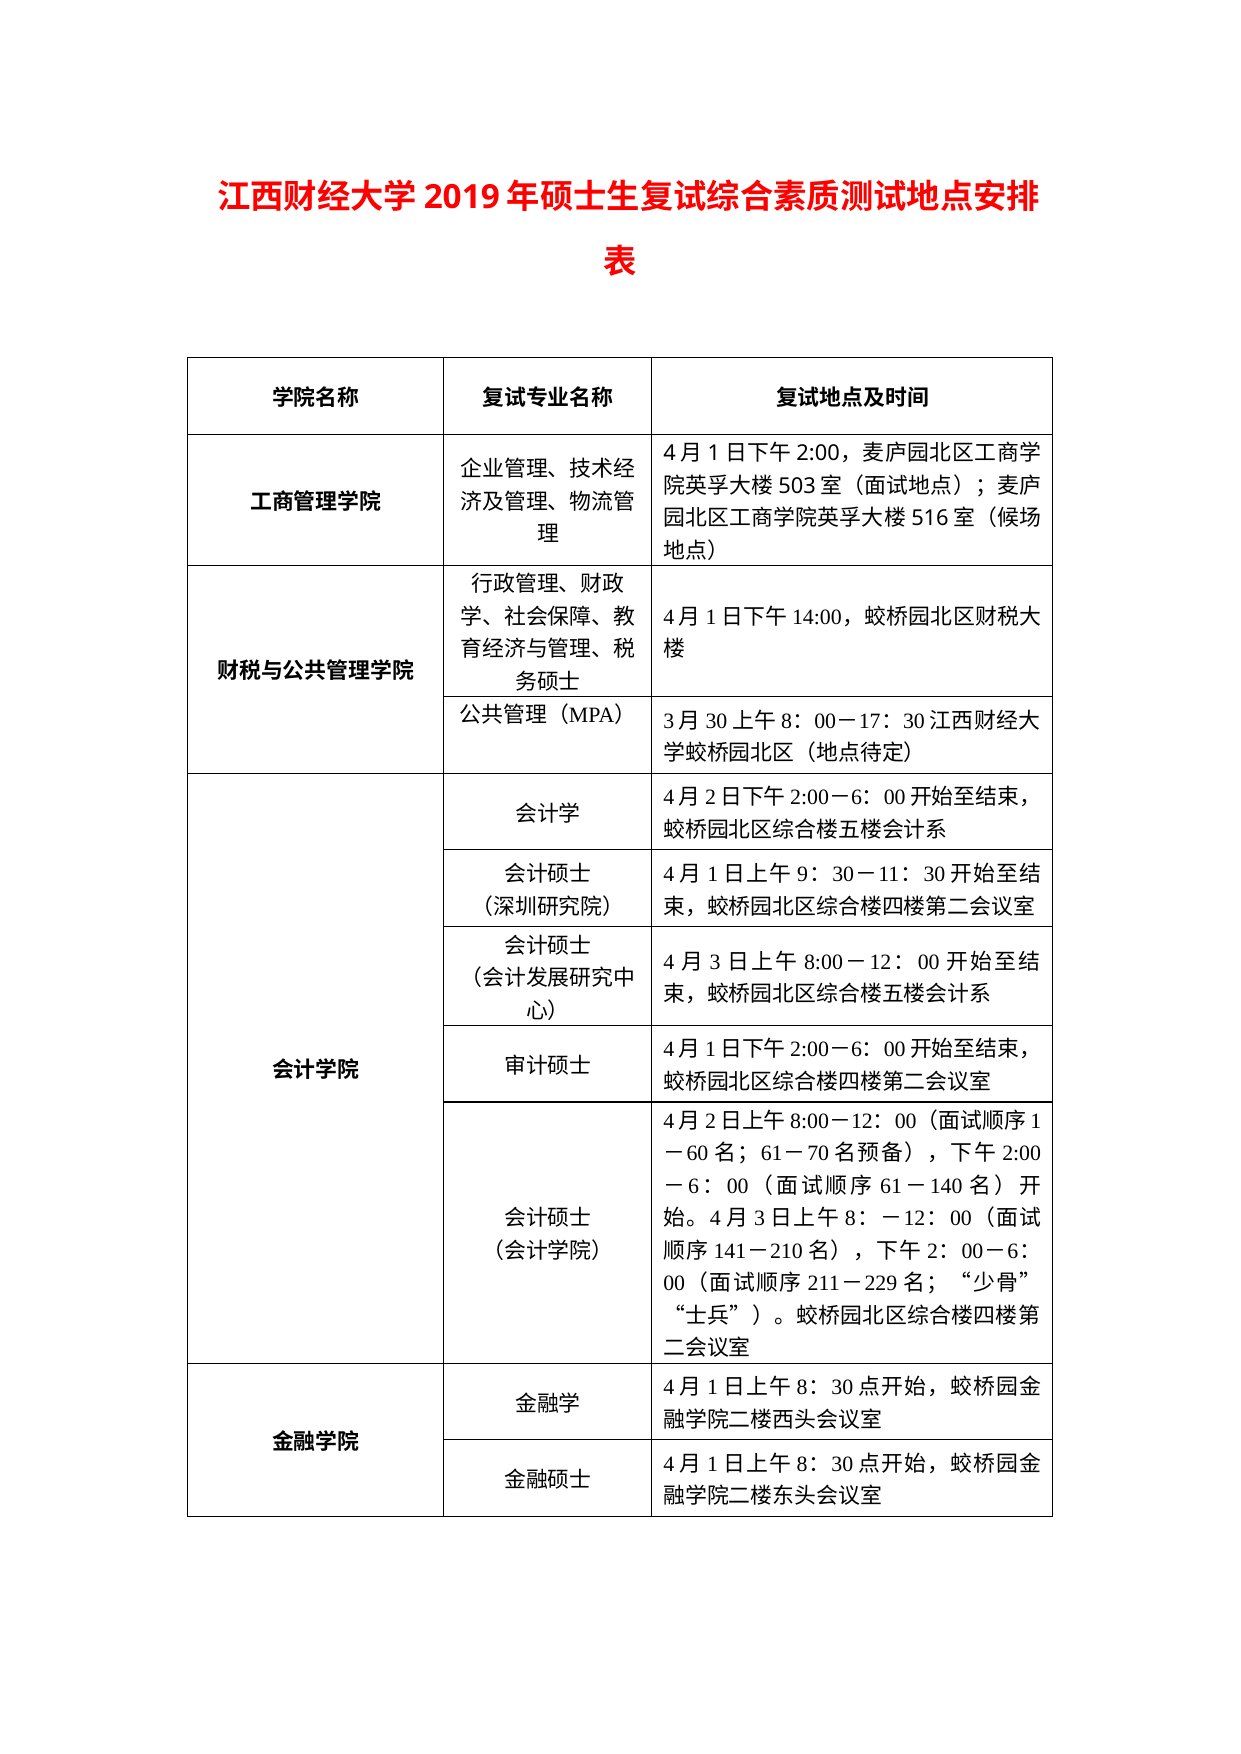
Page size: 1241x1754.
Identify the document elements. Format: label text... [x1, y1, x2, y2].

table_cell 行政管理、财政学、社会保障、教育经济与管理、税务硕士 [444, 566, 651, 696]
table_cell 会计硕士 （会计学院） [444, 1103, 651, 1362]
table_cell 审计硕士 [444, 1026, 651, 1101]
table_cell 4月1日下午2:00－6：00开始至结束，蛟桥园北区综合楼四楼第二会议室 [652, 1026, 1052, 1101]
table_header 学院名称 [188, 358, 443, 434]
table_cell 金融学院 [188, 1364, 443, 1516]
table_header 复试地点及时间 [652, 358, 1052, 434]
table_cell 会计学院 [188, 774, 443, 1362]
table_cell 4月1日上午8：30点开始，蛟桥园金融学院二楼西头会议室 [652, 1364, 1052, 1439]
table_cell 财税与公共管理学院 [188, 566, 443, 773]
table_header 复试专业名称 [444, 358, 651, 434]
table_cell 3月30上午8：00－17：30江西财经大学蛟桥园北区（地点待定） [652, 697, 1052, 773]
table_cell 工商管理学院 [188, 435, 443, 565]
table_cell 4月1日上午8：30点开始，蛟桥园金融学院二楼东头会议室 [652, 1440, 1052, 1516]
table_cell 4月2日上午8:00－12：00（面试顺序1－60名；61－70名预备），下午2:00－6：00（面试顺序61－140名）开始。4月3日上午8：－12：00（面试顺序141－210名），下午2：00－6：00（面试顺序211－229名；“少骨”“士兵”）。蛟桥园北区综合楼四楼第二会议室 [652, 1103, 1052, 1362]
table_cell 会计学 [444, 774, 651, 849]
table_cell 公共管理（MPA） [444, 697, 651, 773]
table_cell 会计硕士 （会计发展研究中心） [444, 927, 651, 1025]
table_cell 4月3日上午8:00－12：00开始至结束，蛟桥园北区综合楼五楼会计系 [652, 927, 1052, 1025]
table_cell 4月1日下午2:00，麦庐园北区工商学院英孚大楼503室（面试地点）；麦庐园北区工商学院英孚大楼516室（候场地点） [652, 435, 1052, 565]
table_cell 企业管理、技术经济及管理、物流管理 [444, 435, 651, 565]
table_cell 4月1日下午14:00，蛟桥园北区财税大楼 [652, 566, 1052, 696]
table_cell 4月2日下午2:00－6：00开始至结束，蛟桥园北区综合楼五楼会计系 [652, 774, 1052, 849]
table_cell 会计硕士 （深圳研究院） [444, 850, 651, 926]
text 江西财经大学2019年硕士生复试综合素质测试地点安排表 [187, 162, 1053, 292]
table_cell 金融硕士 [444, 1440, 651, 1516]
table_cell 金融学 [444, 1364, 651, 1439]
table_cell 4月1日上午9：30－11：30开始至结束，蛟桥园北区综合楼四楼第二会议室 [652, 850, 1052, 926]
